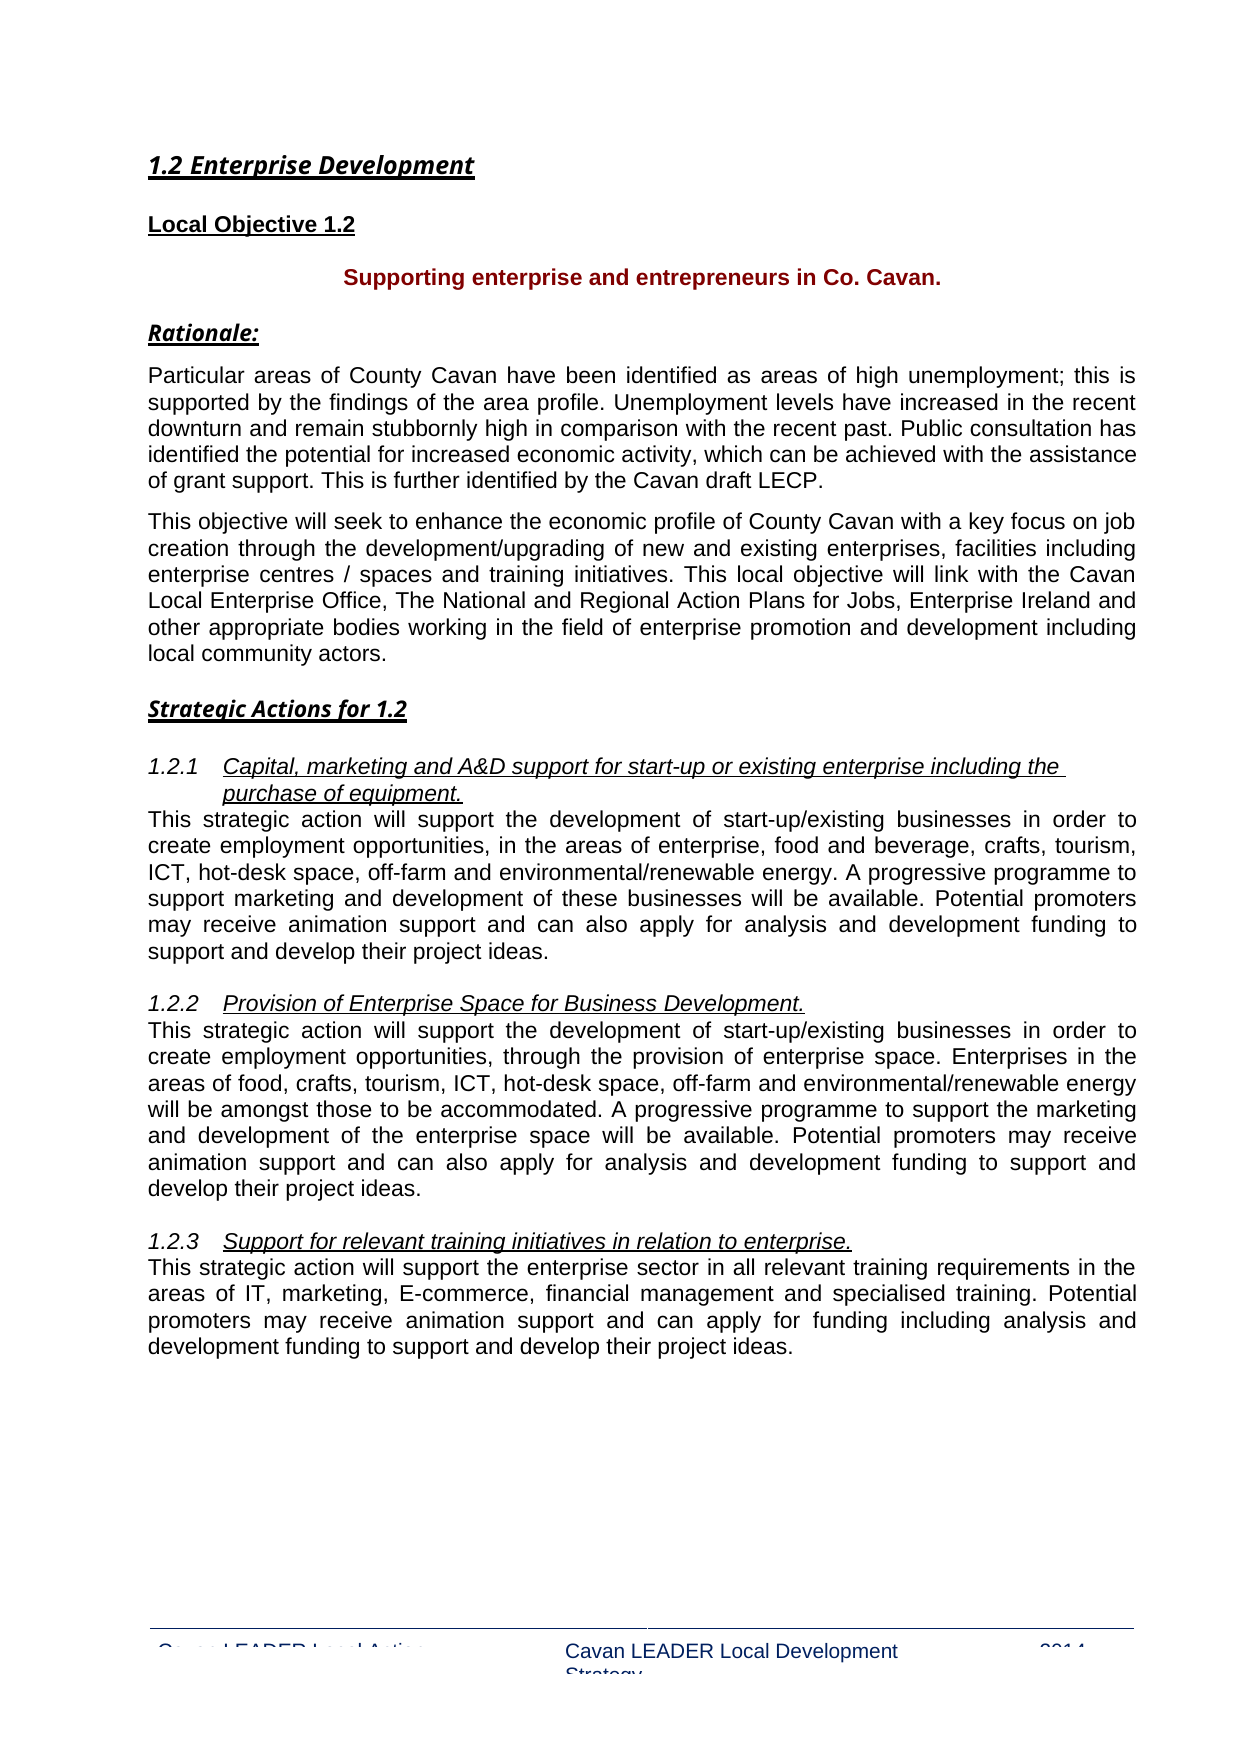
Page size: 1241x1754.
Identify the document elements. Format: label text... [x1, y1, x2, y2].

subtitle Rationale: [148, 316, 1215, 348]
text This strategic action will support the enterprise sector in all relevant training requirements in the areas of IT, marketing, E-commerce, financial management and specialised training. Potential promoters may receive animation support and can apply for funding including analysis and development funding to support and develop their project ideas. [148, 1254, 1138, 1359]
text Supporting enterprise and entrepreneurs in Co. Cavan. [343, 263, 1215, 290]
subtitle Local Objective 1.2 [148, 211, 1215, 237]
list Capital, marketing and A&D support for start-up or existing enterprise including the purchase of equipment. [148, 753, 1137, 806]
text This objective will seek to enhance the economic profile of County Cavan with a key focus on job creation through the development/upgrading of new and existing enterprises, facilities including enterprise centres / spaces and training initiatives. This local objective will link with the Cavan Local Enterprise Office, The National and Regional Action Plans for Jobs, Enterprise Ireland and other appropriate bodies working in the field of enterprise promotion and development including local community actors. [148, 508, 1138, 666]
list Support for relevant training initiatives in relation to enterprise. [148, 1228, 1215, 1254]
text This strategic action will support the development of start-up/existing businesses in order to create employment opportunities, in the areas of enterprise, food and beverage, crafts, tourism, ICT, hot-desk space, off-farm and environmental/renewable energy. A progressive programme to support marketing and development of these businesses will be available. Potential promoters may receive animation support and can also apply for analysis and development funding to support and develop their project ideas. [148, 806, 1138, 964]
subtitle Strategic Actions for 1.2 [148, 693, 1215, 724]
list Enterprise Development [148, 148, 1215, 182]
text Particular areas of County Cavan have been identified as areas of high unemployment; this is supported by the findings of the area profile. Unemployment levels have increased in the recent downturn and remain stubbornly high in comparison with the recent past. Public consultation has identified the potential for increased economic activity, which can be achieved with the assistance of grant support. This is further identified by the Cavan draft LECP. [148, 362, 1138, 494]
list Provision of Enterprise Space for Business Development. [148, 991, 1215, 1017]
text This strategic action will support the development of start-up/existing businesses in order to create employment opportunities, through the provision of enterprise space. Enterprises in the areas of food, crafts, tourism, ICT, hot-desk space, off-farm and environmental/renewable energy will be amongst those to be accommodated. A progressive programme to support the marketing and development of the enterprise space will be available. Potential promoters may receive animation support and can also apply for analysis and development funding to support and develop their project ideas. [148, 1017, 1138, 1201]
